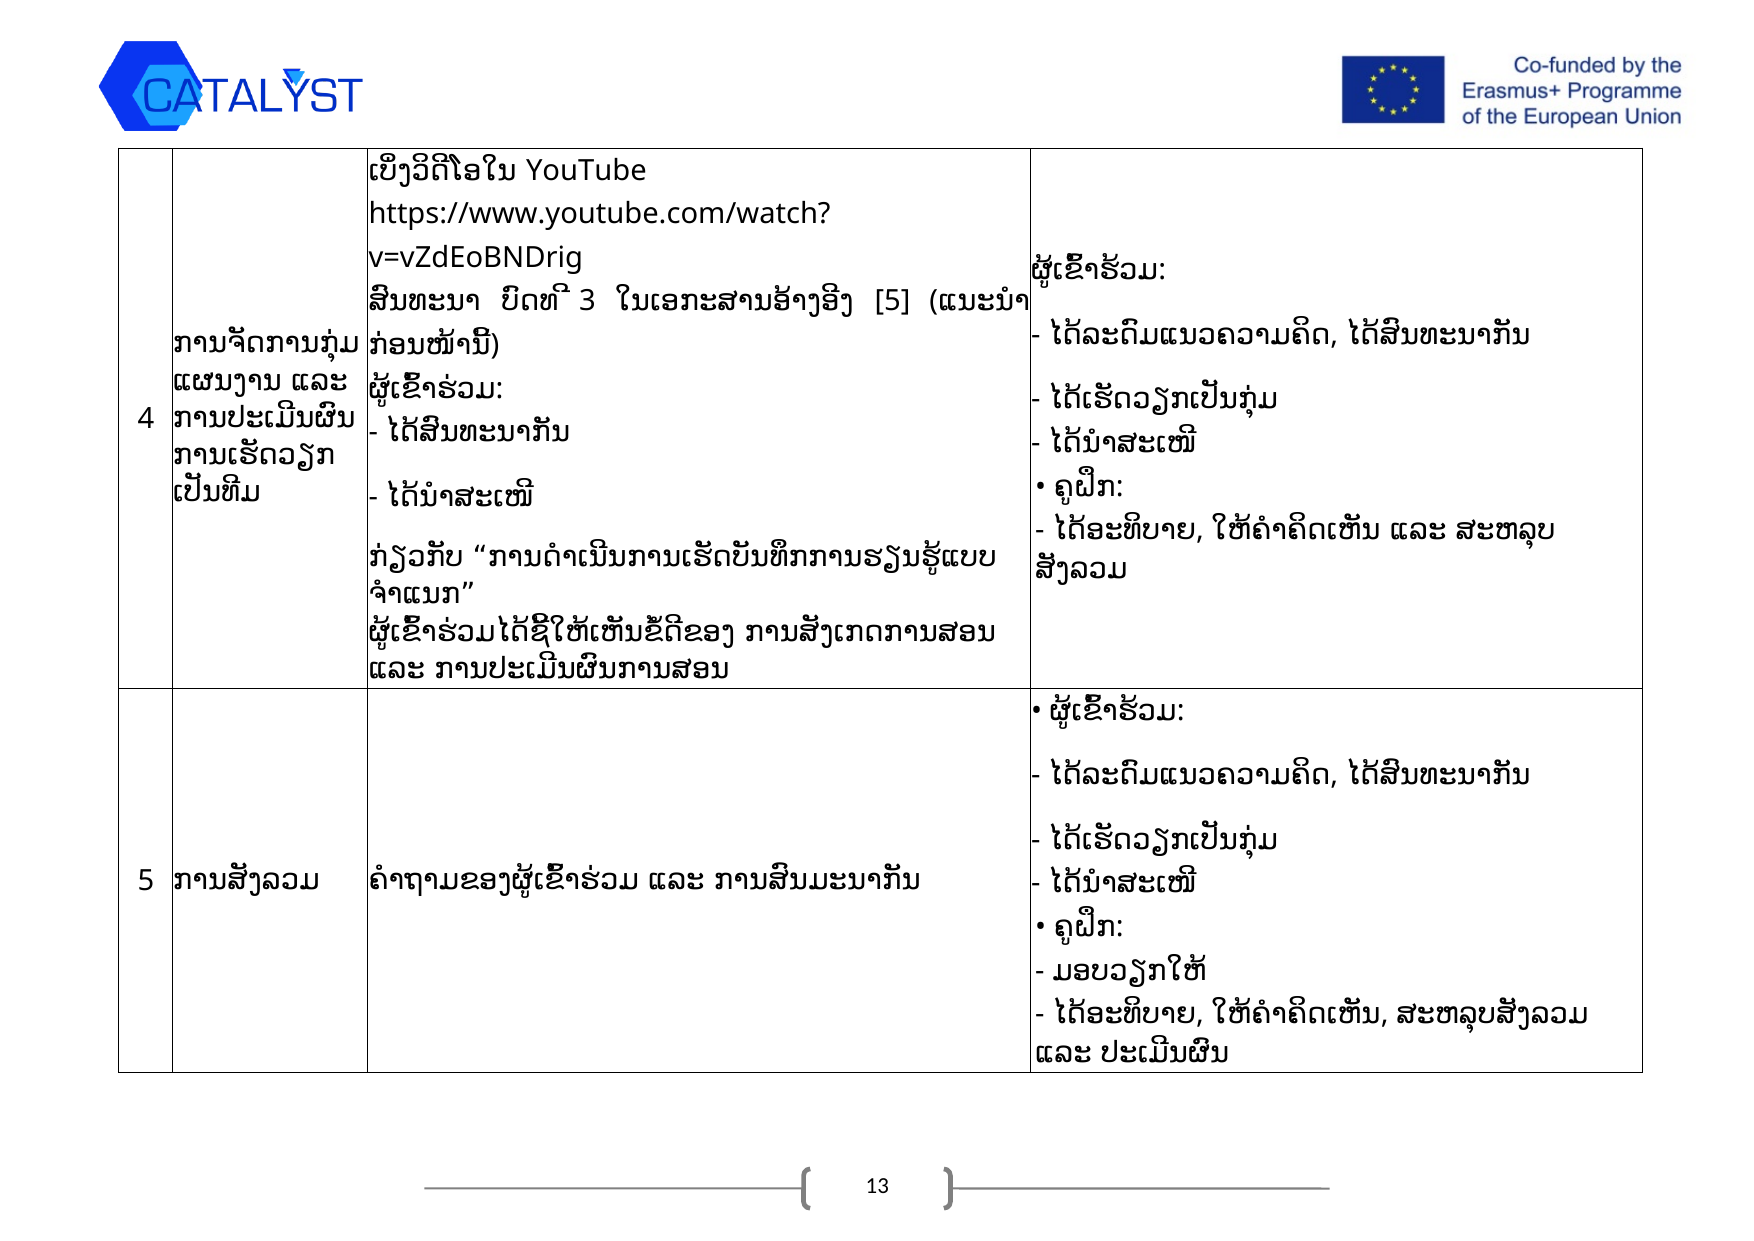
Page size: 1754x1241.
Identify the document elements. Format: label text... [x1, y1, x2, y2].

table_cell 4 [119, 149, 172, 688]
table_cell ການຈັດການກຸ່ມແຜນງານ ແລະ ການປະເມີນຜົນການເຮັດວຽກເປັນທີມ [173, 149, 367, 688]
table_cell ຄຳຖາມຂອງຜູ້ເຂົ້າຮ່ວມ ແລະ ການສົນມະນາກັນ [368, 689, 1030, 1072]
table_cell 5 [119, 689, 172, 1072]
table_cell ການສັງລວມ [173, 689, 367, 1072]
table_cell ເບິ່ງວິດີໂອໃນ YouTube https://www.youtube.com/watch?v=vZdEoBNDrig ສົນທະນາ ບົດທີ 3 ໃນເອກະສານອ້າງອີງ [5] (ແນະນຳກ່ອນໜ້ານີ້) ຜູ້ເຂົ້າຮ່ວມ: - ໄດ້ສົນທະນາກັນ - ໄດ້ນຳສະເໜີ ກ່ຽວກັບ “ການດຳເນີນການເຮັດບັນທຶກການຮຽນຮູ້ແບບຈຳແນກ” ຜູ້ເຂົ້າຮ່ວມໄດ້ຊີ້ໃຫ້ເຫັນຂໍ້ດີຂອງ ການສັງເກດການສອນ ແລະ ການປະເມີນຜົນການສອນ [368, 149, 1030, 688]
picture [1322, 37, 1699, 143]
table_cell • ຜູ້ເຂົ້າຮ້ວມ: - ໄດ້ລະດົມແນວຄວາມຄິດ, ໄດ້ສົນທະນາກັນ - ໄດ້ເຮັດວຽກເປັນກຸ່ມ - ໄດ້ນຳສະເໜີ • ຄູຝຶກ: - ມອບວຽກໃຫ້ - ໄດ້ອະທິບາຍ, ໃຫ້ຄຳຄິດເຫັນ, ສະຫລຸບສັງລວມ ແລະ ປະເມີນຜົນ [1031, 689, 1642, 1072]
picture [98, 41, 363, 131]
table_cell ຜູ້ເຂົ້າຮ້ວມ: - ໄດ້ລະດົມແນວຄວາມຄິດ, ໄດ້ສົນທະນາກັນ - ໄດ້ເຮັດວຽກເປັນກຸ່ມ - ໄດ້ນຳສະເໜີ • ຄູຝຶກ: - ໄດ້ອະທິບາຍ, ໃຫ້ຄຳຄິດເຫັນ ແລະ ສະຫລຸບສັງລວມ [1031, 149, 1642, 688]
